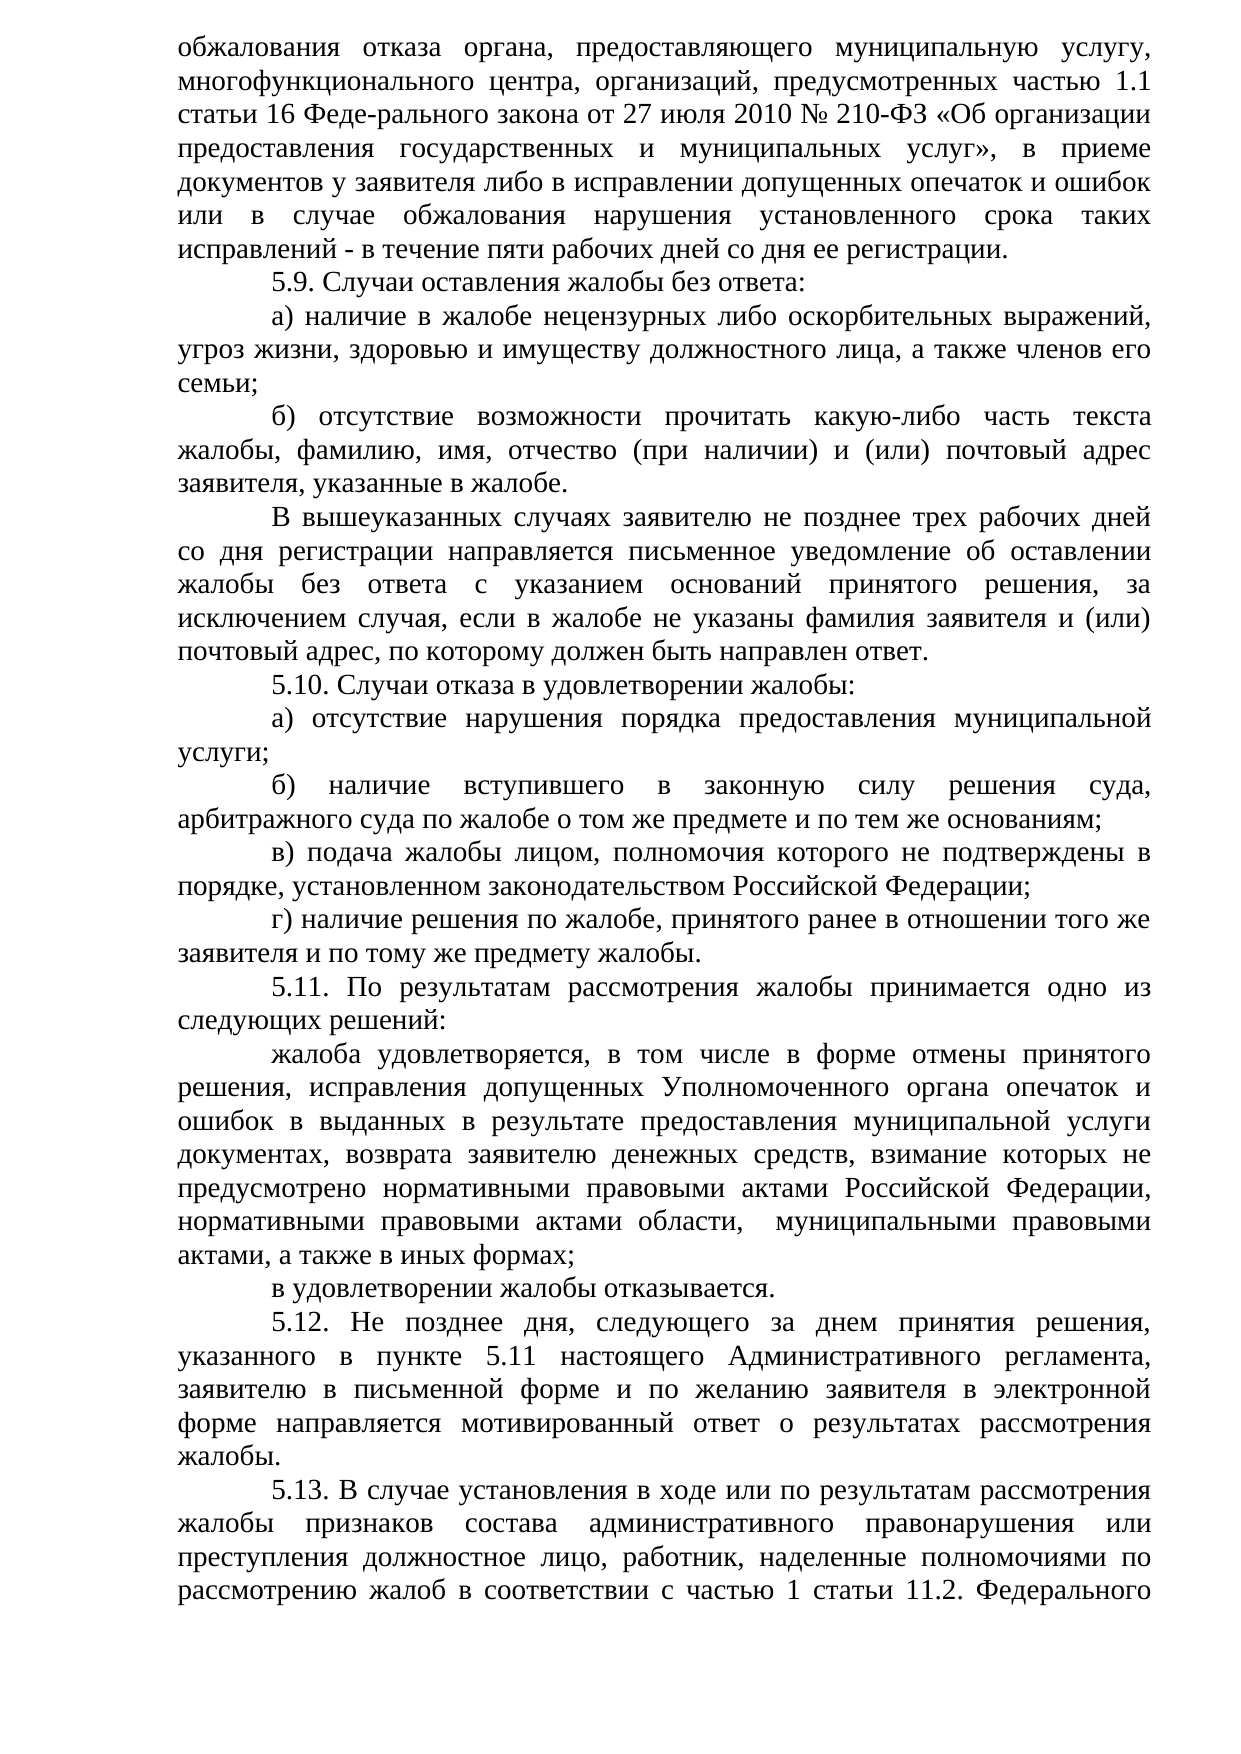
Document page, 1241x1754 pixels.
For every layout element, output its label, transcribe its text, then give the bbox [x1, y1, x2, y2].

text а) наличие в жалобе нецензурных либо оскорбительных выражений, угроз жизни, здоровью и имуществу должностного лица, а также членов его семьи; [177, 298, 1152, 398]
text г) наличие решения по жалобе, принятого ранее в отношении того же заявителя и по тому же предмету жалобы. [177, 902, 1152, 969]
text 5.9. Случаи оставления жалобы без ответа: [177, 264, 1152, 298]
text 5.10. Случаи отказа в удовлетворении жалобы: [177, 667, 1152, 700]
text а) отсутствие нарушения порядка предоставления муниципальной услуги; [177, 700, 1152, 767]
text в) подача жалобы лицом, полномочия которого не подтверждены в порядке, установленном законодательством Российской Федерации; [177, 834, 1152, 902]
text в удовлетворении жалобы отказывается. [177, 1271, 1152, 1304]
text 5.12. Не позднее дня, следующего за днем принятия решения, указанного в пункте 5.11 настоящего Административного регламента, заявителю в письменной форме и по желанию заявителя в электронной форме направляется мотивированный ответ о результатах рассмотрения жалобы. [177, 1304, 1152, 1472]
text 5.11. По результатам рассмотрения жалобы принимается одно из следующих решений: [177, 969, 1152, 1036]
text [177, 29, 1152, 264]
text В вышеуказанных случаях заявителю не позднее трех рабочих дней со дня регистрации направляется письменное уведомление об оставлении жалобы без ответа с указанием оснований принятого решения, за исключением случая, если в жалобе не указаны фамилия заявителя и (или) почтовый адрес, по которому должен быть направлен ответ. [177, 499, 1152, 667]
text б) отсутствие возможности прочитать какую-либо часть текста жалобы, фамилию, имя, отчество (при наличии) и (или) почтовый адрес заявителя, указанные в жалобе. [177, 398, 1152, 499]
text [177, 1472, 1152, 1606]
text жалоба удовлетворяется, в том числе в форме отмены принятого решения, исправления допущенных Уполномоченного органа опечаток и ошибок в выданных в результате предоставления муниципальной услуги документах, возврата заявителю денежных средств, взимание которых не предусмотрено нормативными правовыми актами Российской Федерации, нормативными правовыми актами области, муниципальными правовыми актами, а также в иных формах; [177, 1036, 1152, 1271]
text б) наличие вступившего в законную силу решения суда, арбитражного суда по жалобе о том же предмете и по тем же основаниям; [177, 767, 1152, 834]
